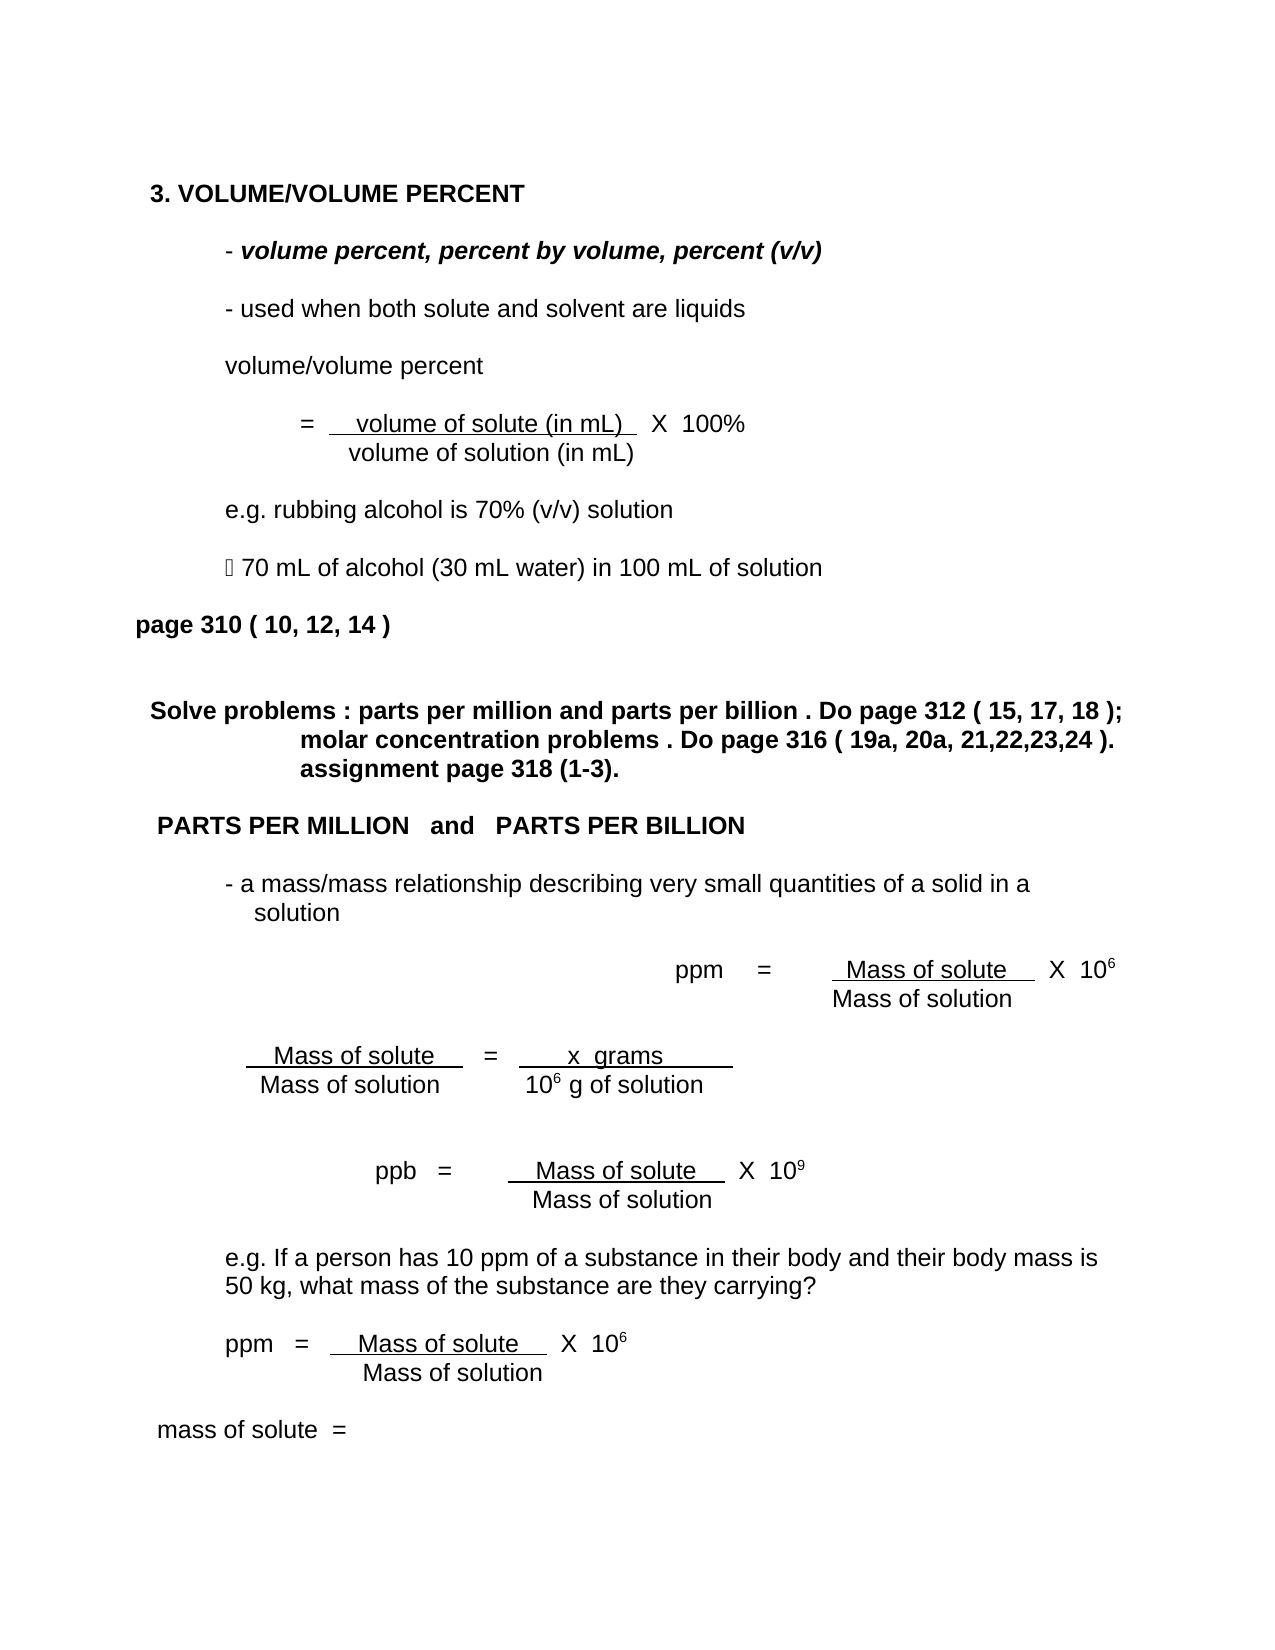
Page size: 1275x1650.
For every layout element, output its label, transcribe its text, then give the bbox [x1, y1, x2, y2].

text Mass of solute = x grams [150, 1041, 1125, 1070]
text PARTS PER MILLION and PARTS PER BILLION [150, 811, 1125, 840]
text Mass of solution [150, 984, 1125, 1013]
text 70 mL of alcohol (30 mL water) in 100 mL of solution [150, 552, 1125, 581]
text mass of solute = [150, 1415, 1125, 1444]
text 3. VOLUME/VOLUME PERCENT [150, 179, 1125, 207]
text - a mass/mass relationship describing very small quantities of a solid in a [150, 869, 1125, 898]
text - volume percent, percent by volume, percent (v/v) [150, 236, 1125, 265]
text = volume of solute (in mL) X 100% [150, 409, 1125, 437]
text volume/volume percent [150, 351, 1125, 380]
text Mass of solution [150, 1358, 1125, 1386]
text e.g. rubbing alcohol is 70% (v/v) solution [150, 495, 1125, 524]
text ppm = Mass of solute X 106 [150, 955, 1125, 984]
text Mass of solution [150, 1185, 1125, 1214]
text e.g. If a person has 10 ppm of a substance in their body and their body mass is 50 kg, what mass of the substance are they carrying? [225, 1243, 1125, 1300]
text - used when both solute and solvent are liquids [150, 294, 1125, 322]
text solution [150, 898, 1125, 926]
text volume of solution (in mL) [150, 437, 1125, 466]
text ppm = Mass of solute X 106 [150, 1329, 1125, 1358]
text Mass of solution 106 g of solution [225, 1070, 1125, 1099]
text Solve problems : parts per million and parts per billion . Do page 312 ( 15, 17, 18 ); molar concentration problems . Do page 316 ( 19a, 20a, 21,22,23,24 ). assignment page 318 (1-3). [150, 696, 1125, 783]
text ppb = Mass of solute X 109 [150, 1156, 1125, 1185]
text page 310 ( 10, 12, 14 ) [135, 610, 1125, 639]
